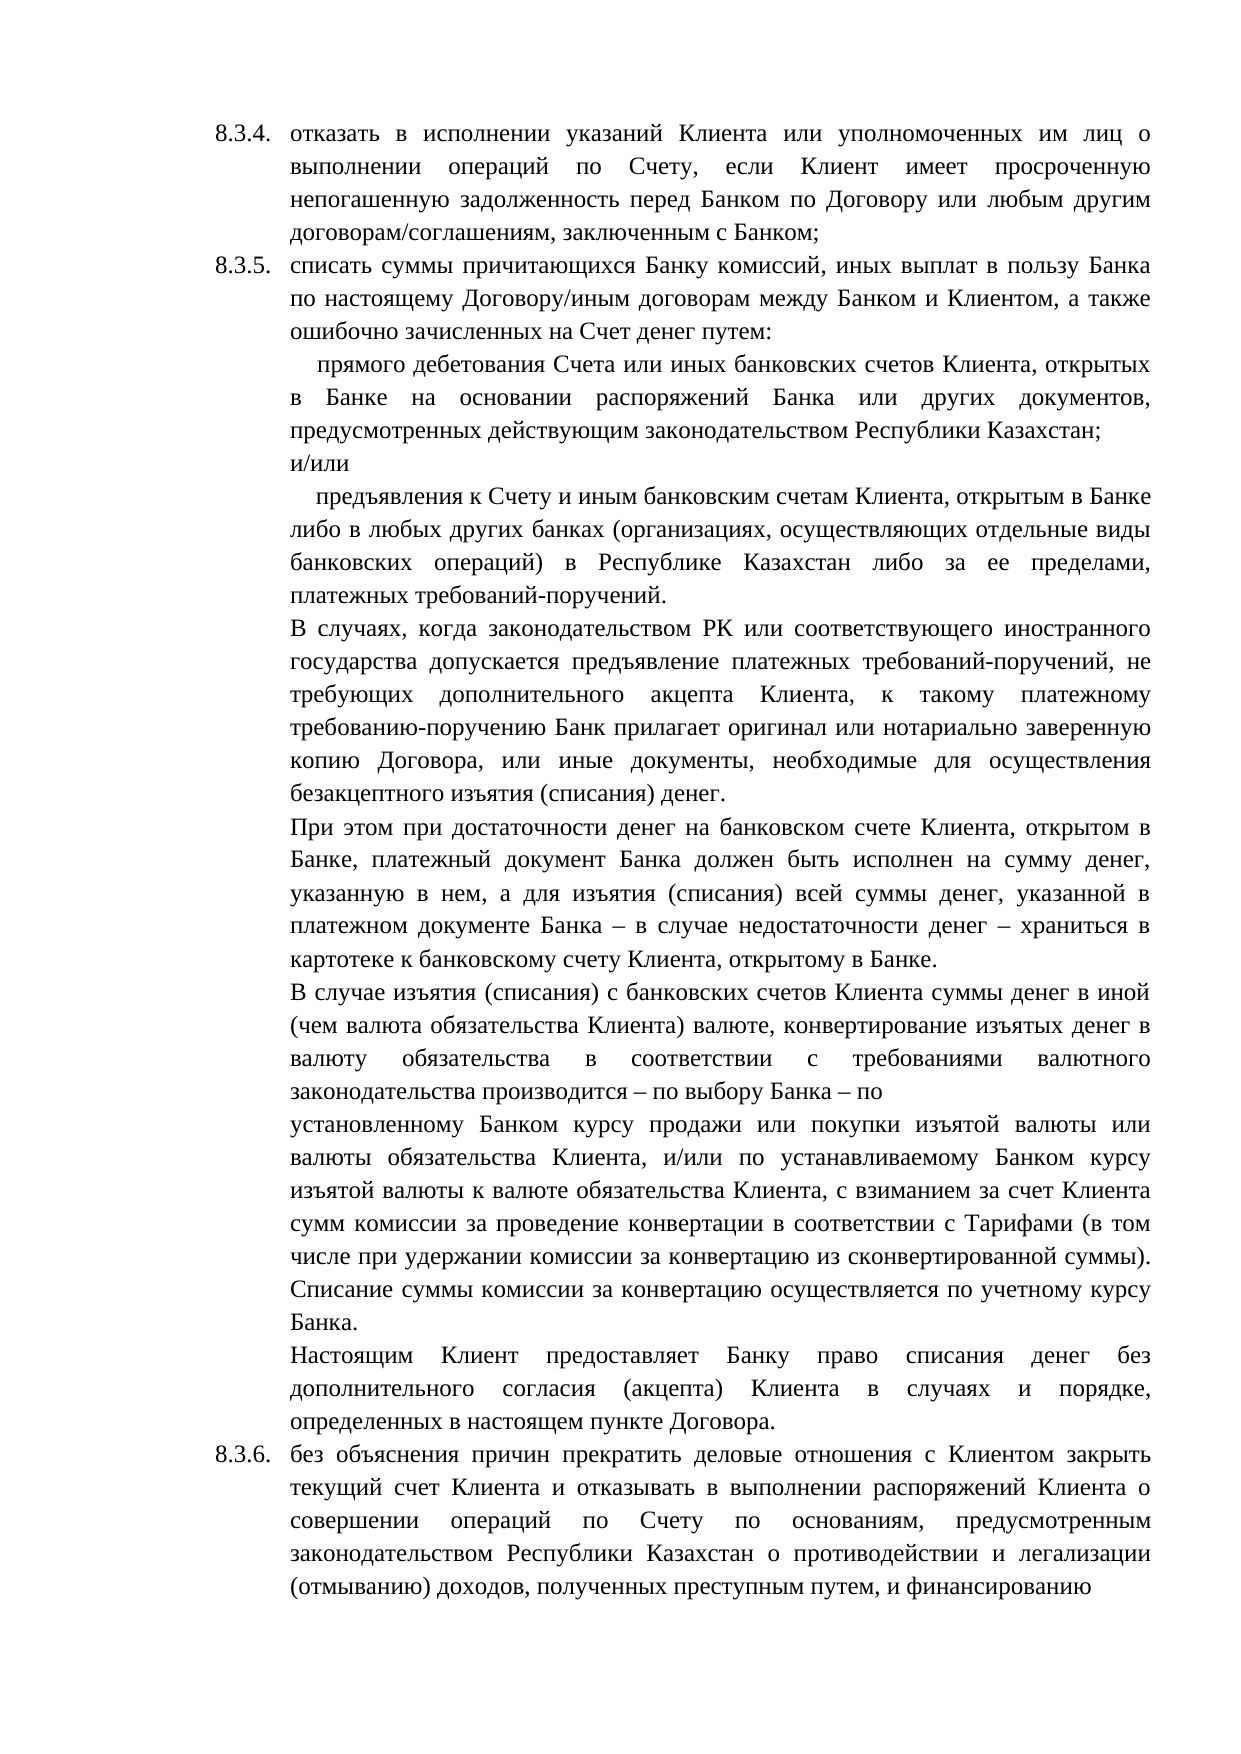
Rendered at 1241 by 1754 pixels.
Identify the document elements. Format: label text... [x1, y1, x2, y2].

list отказать в исполнении указаний Клиента или уполномоченных им лиц о выполнении операций по Счету, если Клиент имеет просроченную непогашенную задолженность перед Банком по Договору или любым другим договорам/соглашениям, заключенным с Банком; [215, 118, 1152, 246]
list без объяснения причин прекратить деловые отношения с Клиентом закрыть текущий счет Клиента и отказывать в выполнении распоряжений Клиента о совершении операций по Счету по основаниям, предусмотренным законодательством Республики Казахстан о противодействии и легализации (отмыванию) доходов, полученных преступным путем, и финансированию [215, 1439, 1152, 1600]
list В случае изъятия (списания) с банковских счетов Клиента суммы денег в иной (чем валюта обязательства Клиента) валюте, конвертирование изъятых денег в валюту обязательства в соответствии с требованиями валютного законодательства производится – по выбору Банка – по [290, 977, 1152, 1104]
list и/или [290, 448, 1152, 477]
list При этом при достаточности денег на банковском счете Клиента, открытом в Банке, платежный документ Банка должен быть исполнен на сумму денег, указанную в нем, а для изъятия (списания) всей суммы денег, указанной в платежном документе Банка – в случае недостаточности денег – храниться в картотеке к банковскому счету Клиента, открытому в Банке. [290, 812, 1152, 972]
list установленному Банком курсу продажи или покупки изъятой валюты или валюты обязательства Клиента, и/или по устанавливаемому Банком курсу изъятой валюты к валюте обязательства Клиента, с взиманием за счет Клиента сумм комиссии за проведение конвертации в соответствии с Тарифами (в том числе при удержании комиссии за конвертацию из сконвертированной суммы). Списание суммы комиссии за конвертацию осуществляется по учетному курсу Банка. [290, 1109, 1152, 1336]
list Настоящим Клиент предоставляет Банку право списания денег без дополнительного согласия (акцепта) Клиента в случаях и порядке, определенных в настоящем пункте Договора. [290, 1340, 1152, 1435]
list В случаях, когда законодательством РК или соответствующего иностранного государства допускается предъявление платежных требований-поручений, не требующих дополнительного акцепта Клиента, к такому платежному требованию-поручению Банк прилагает оригинал или нотариально заверенную копию Договора, или иные документы, необходимые для осуществления безакцептного изъятия (списания) денег. [290, 613, 1152, 807]
list  предъявления к Счету и иным банковским счетам Клиента, открытым в Банке либо в любых других банках (организациях, осуществляющих отдельные виды банковских операций) в Республике Казахстан либо за ее пределами, платежных требований-поручений. [290, 481, 1152, 609]
list  прямого дебетования Счета или иных банковских счетов Клиента, открытых в Банке на основании распоряжений Банка или других документов, предусмотренных действующим законодательством Республики Казахстан; [290, 349, 1152, 444]
list списать суммы причитающихся Банку комиссий, иных выплат в пользу Банка по настоящему Договору/иным договорам между Банком и Клиентом, а также ошибочно зачисленных на Счет денег путем: [215, 250, 1152, 345]
